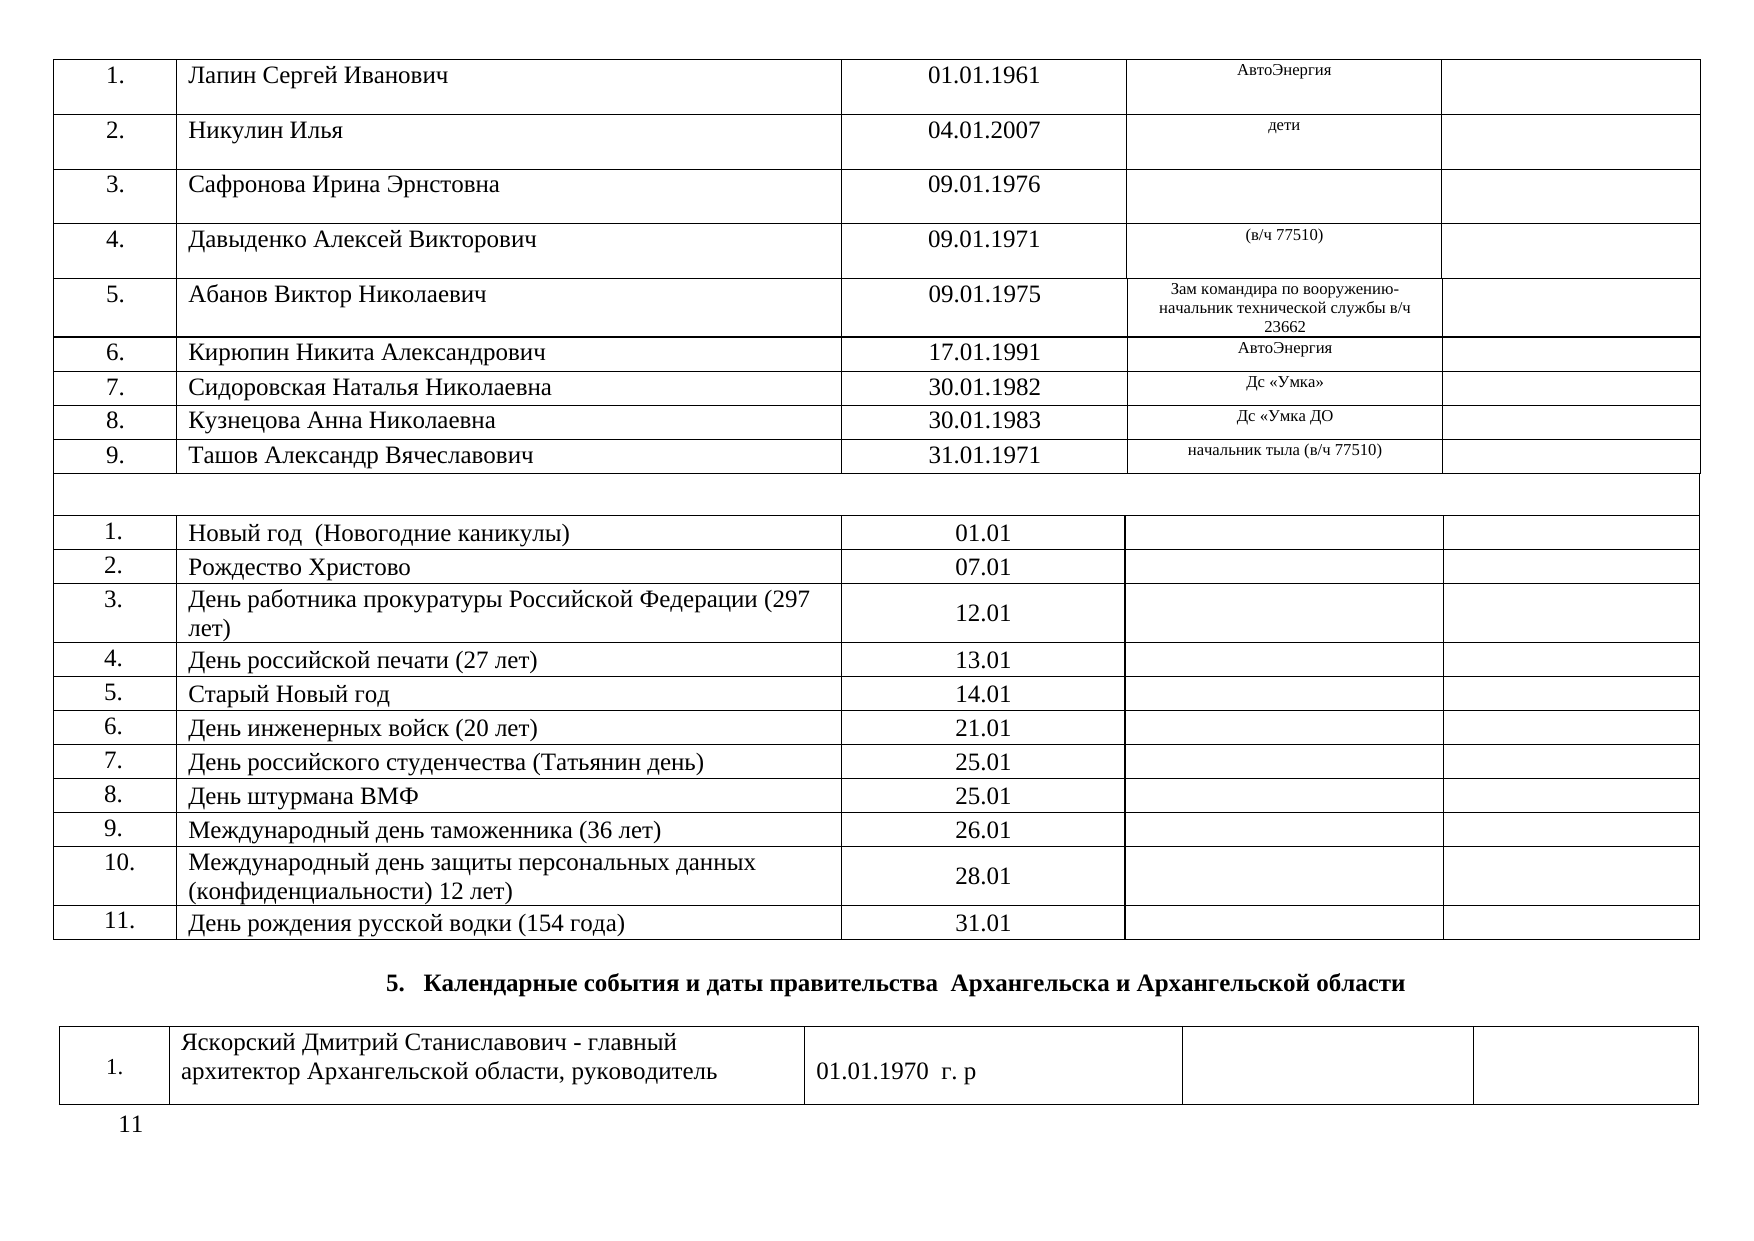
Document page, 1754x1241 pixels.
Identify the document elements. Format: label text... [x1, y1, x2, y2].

table_cell Давыденко Алексей Викторович [177, 224, 841, 278]
table_header 1. [60, 1027, 169, 1104]
table_cell (в/ч 77510) [1127, 224, 1441, 278]
table_cell [1126, 711, 1443, 744]
table_cell 30.01.1983 [842, 406, 1127, 439]
table_cell [1444, 813, 1699, 846]
table_cell 26.01 [842, 813, 1124, 846]
table_cell [54, 516, 176, 549]
table_cell 09.01.1971 [842, 224, 1126, 278]
table_cell День штурмана ВМФ [177, 779, 841, 812]
table_cell [1127, 170, 1441, 223]
table_cell 04.01.2007 [842, 115, 1126, 168]
table_cell [54, 847, 176, 904]
table_cell Дс «Умка» [1128, 372, 1442, 404]
table_cell Старый Новый год [177, 677, 841, 710]
table_cell 31.01.1971 [842, 440, 1127, 473]
table_cell [1126, 813, 1443, 846]
table_cell [54, 813, 176, 846]
table_cell [54, 584, 176, 642]
table_cell Абанов Виктор Николаевич [177, 279, 841, 336]
table_cell [54, 643, 176, 676]
table_header 01.01.1970 г. р [805, 1027, 1182, 1104]
table_cell АвтоЭнергия [1128, 338, 1442, 371]
table_cell 14.01 [842, 677, 1124, 710]
table_cell [1126, 550, 1443, 583]
table_cell [1442, 115, 1700, 168]
table_cell [1443, 338, 1700, 371]
table_cell [1443, 372, 1700, 404]
table_cell [1444, 906, 1699, 939]
table_cell дети [1127, 115, 1441, 168]
table_cell 25.01 [842, 745, 1124, 778]
table_header [1442, 60, 1700, 114]
table_header [1183, 1027, 1473, 1104]
table_cell [54, 474, 1699, 515]
table_header Лапин Сергей Иванович [177, 60, 841, 114]
table_cell День российского студенчества (Татьянин день) [177, 745, 841, 778]
table_cell 2. [54, 115, 176, 168]
table_cell Кирюпин Никита Александрович [177, 338, 841, 371]
table_header АвтоЭнергия [1127, 60, 1441, 114]
table_header 01.01.1961 [842, 60, 1126, 114]
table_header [170, 1027, 804, 1104]
table_cell [1444, 847, 1699, 904]
table_cell [1126, 847, 1443, 904]
table_cell Международный день таможенника (36 лет) [177, 813, 841, 846]
table_cell Никулин Илья [177, 115, 841, 168]
table_cell День инженерных войск (20 лет) [177, 711, 841, 744]
table_cell 07.01 [842, 550, 1124, 583]
table_cell 12.01 [842, 584, 1124, 642]
table_cell [1444, 516, 1699, 549]
table_cell День российской печати (27 лет) [177, 643, 841, 676]
table_cell Дс «Умка ДО [1128, 406, 1442, 439]
table_cell [1444, 677, 1699, 710]
table_cell [54, 906, 176, 939]
table_cell 8. [54, 406, 176, 439]
table_cell 5. [54, 279, 176, 336]
list Календарные события и даты правительства Архангельска и Архангельской области [156, 968, 1636, 997]
table_cell [1126, 906, 1443, 939]
table_cell [54, 745, 176, 778]
table_header [1474, 1027, 1698, 1104]
table_cell 13.01 [842, 643, 1124, 676]
table_cell [1444, 779, 1699, 812]
table_cell начальник тыла (в/ч 77510) [1128, 440, 1442, 473]
table_cell [1126, 779, 1443, 812]
table_cell [1444, 711, 1699, 744]
table_cell 01.01 [842, 516, 1124, 549]
table_cell Ташов Александр Вячеславович [177, 440, 841, 473]
table_cell [54, 677, 176, 710]
table_cell 17.01.1991 [842, 338, 1127, 371]
table_cell 09.01.1975 [842, 279, 1127, 336]
table_cell 6. [54, 338, 176, 371]
table_cell 21.01 [842, 711, 1124, 744]
table_cell 3. [54, 170, 176, 223]
table_cell День работника прокуратуры Российской Федерации (297 лет) [177, 584, 841, 642]
table_cell [1442, 224, 1700, 278]
table_cell [54, 550, 176, 583]
table_cell 7. [54, 372, 176, 404]
table_cell [1444, 550, 1699, 583]
table_cell [54, 779, 176, 812]
table_cell 4. [54, 224, 176, 278]
table_cell [54, 711, 176, 744]
table_cell Новый год (Новогодние каникулы) [177, 516, 841, 549]
table_cell [1126, 516, 1443, 549]
table_cell [1444, 745, 1699, 778]
table_cell День рождения русской водки (154 года) [177, 906, 841, 939]
table_cell 28.01 [842, 847, 1124, 904]
table_cell [1443, 440, 1700, 473]
table_cell 09.01.1976 [842, 170, 1126, 223]
table_cell Международный день защиты персональных данных (конфиденциальности) 12 лет) [177, 847, 841, 904]
table_cell Зам командира по вооружению-начальник технической службы в/ч 23662 [1128, 279, 1442, 336]
table_cell [1444, 584, 1699, 642]
table_cell Кузнецова Анна Николаевна [177, 406, 841, 439]
table_cell [1442, 170, 1700, 223]
table_cell 31.01 [842, 906, 1124, 939]
table_cell Сидоровская Наталья Николаевна [177, 372, 841, 404]
table_cell [1443, 279, 1700, 336]
table_cell [1126, 745, 1443, 778]
table_cell [1443, 406, 1700, 439]
table_cell [1126, 677, 1443, 710]
table_cell 30.01.1982 [842, 372, 1127, 404]
table_cell [1444, 643, 1699, 676]
table_header 1. [54, 60, 176, 114]
table_cell [1126, 643, 1443, 676]
table_cell 25.01 [842, 779, 1124, 812]
table_cell Рождество Христово [177, 550, 841, 583]
table_cell [1126, 584, 1443, 642]
table_cell Сафронова Ирина Эрнстовна [177, 170, 841, 223]
table_cell 9. [54, 440, 176, 473]
